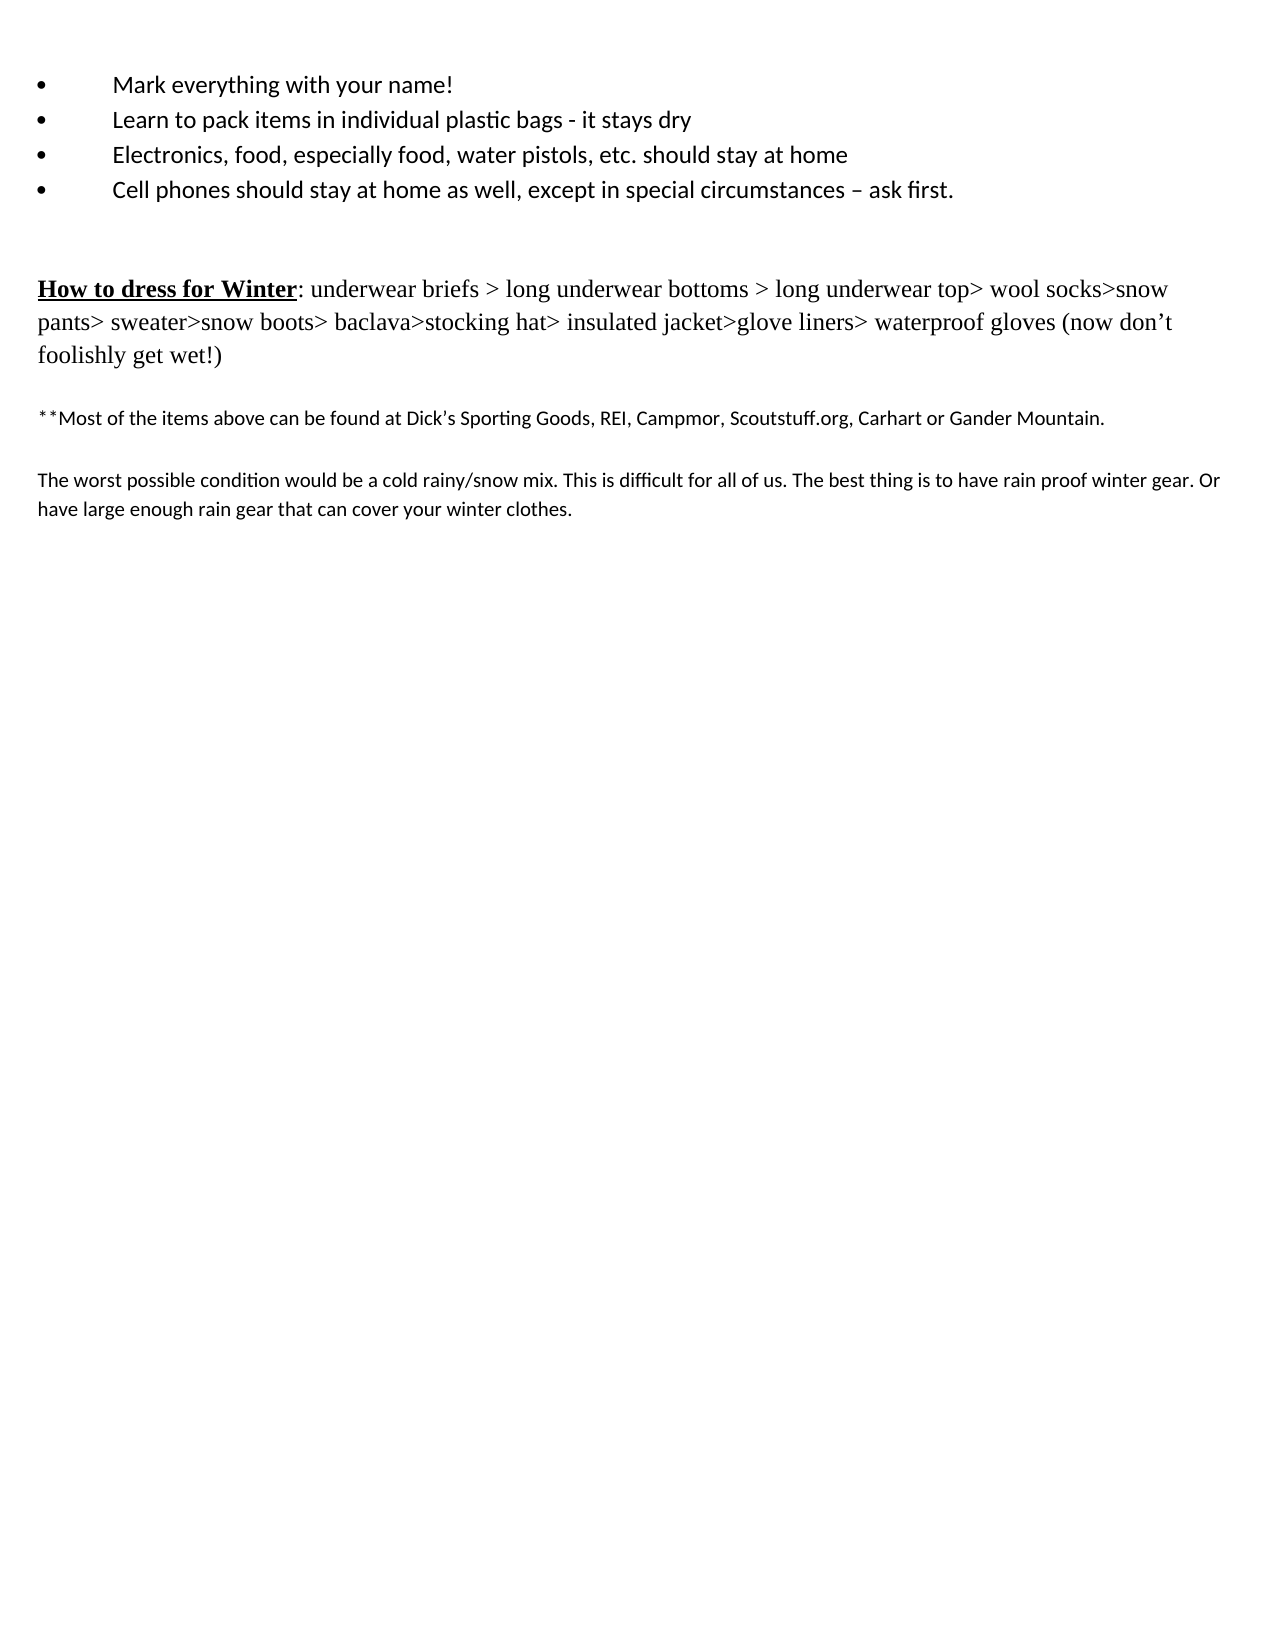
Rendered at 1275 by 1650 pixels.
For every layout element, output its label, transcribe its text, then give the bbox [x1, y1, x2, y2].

list Learn to pack items in individual plastic bags - it stays dry [37, 105, 1237, 135]
text How to dress for Winter: underwear briefs > long underwear bottoms > long underwear top> wool socks>snow pants> sweater>snow boots> baclava>stocking hat> insulated jacket>glove liners> waterproof gloves (now don’t foolishly get wet!) [37, 242, 1237, 369]
list Mark everything with your name! [37, 70, 1237, 100]
list Cell phones should stay at home as well, except in special circumstances – ask first. [37, 175, 1237, 205]
text The worst possible condition would be a cold rainy/snow mix. This is difficult for all of us. The best thing is to have rain proof winter gear. Or have large enough rain gear that can cover your winter clothes. [37, 467, 1237, 521]
list Electronics, food, especially food, water pistols, etc. should stay at home [37, 140, 1237, 170]
text **Most of the items above can be found at Dick’s Sporting Goods, REI, Campmor, Scoutstuff.org, Carhart or Gander Mountain. [37, 405, 1237, 431]
